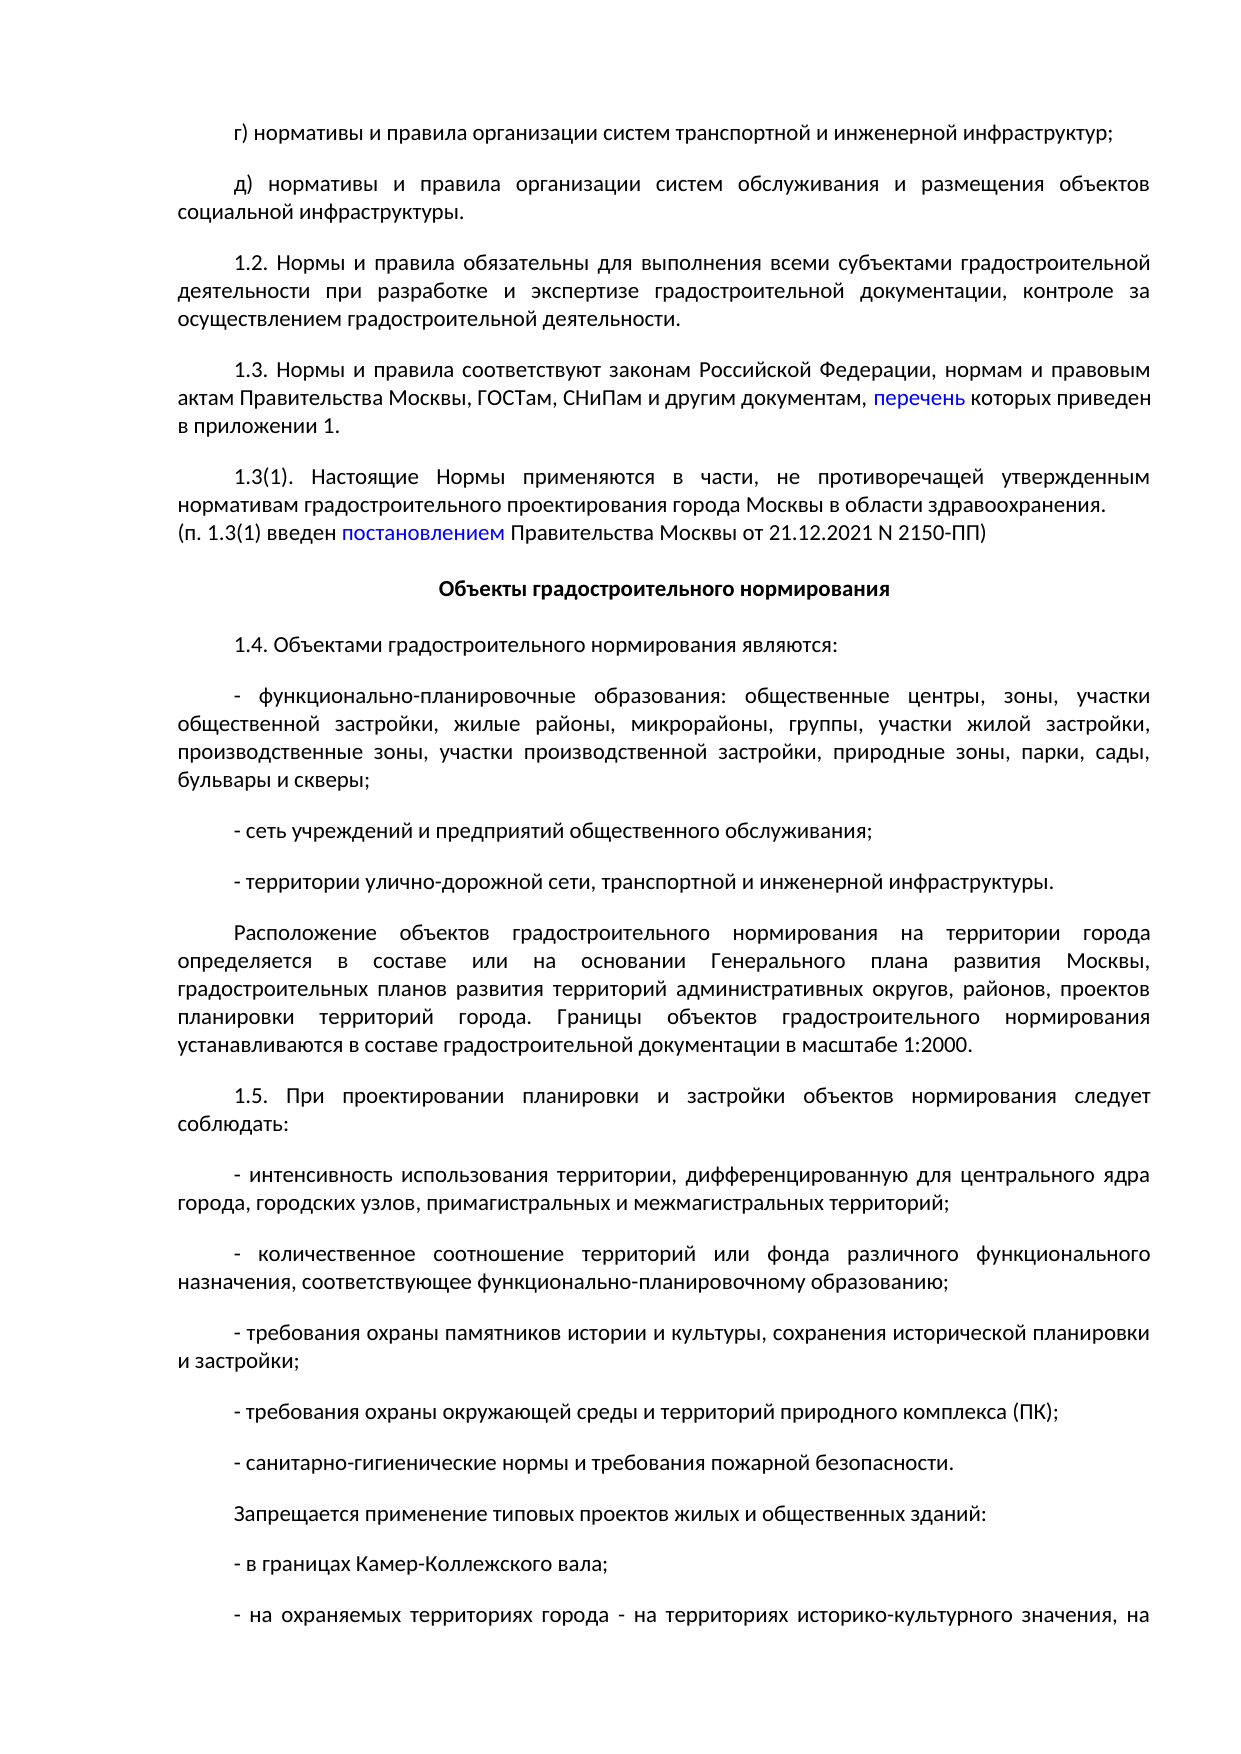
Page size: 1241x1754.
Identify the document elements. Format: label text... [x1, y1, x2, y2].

text г) нормативы и правила организации систем транспортной и инженерной инфраструктур; [177, 118, 1152, 146]
text 1.3. Нормы и правила соответствуют законам Российской Федерации, нормам и правовым актам Правительства Москвы, ГОСТам, СНиПам и другим документам, перечень которых приведен в приложении 1. [177, 355, 1152, 439]
text д) нормативы и правила организации систем обслуживания и размещения объектов социальной инфраструктуры. [177, 169, 1152, 225]
text - сеть учреждений и предприятий общественного обслуживания; [177, 816, 1152, 844]
title Объекты градостроительного нормирования [177, 574, 1152, 602]
text 1.5. При проектировании планировки и застройки объектов нормирования следует соблюдать: [177, 1081, 1152, 1137]
text 1.3(1). Настоящие Нормы применяются в части, не противоречащей утвержденным нормативам градостроительного проектирования города Москвы в области здравоохранения. [177, 462, 1152, 518]
text - требования охраны окружающей среды и территорий природного комплекса (ПК); [177, 1397, 1152, 1425]
text Запрещается применение типовых проектов жилых и общественных зданий: [177, 1499, 1152, 1527]
text - санитарно-гигиенические нормы и требования пожарной безопасности. [177, 1448, 1152, 1476]
text (п. 1.3(1) введен постановлением Правительства Москвы от 21.12.2021 N 2150-ПП) [177, 518, 1152, 546]
text - требования охраны памятников истории и культуры, сохранения исторической планировки и застройки; [177, 1318, 1152, 1374]
text 1.2. Нормы и правила обязательны для выполнения всеми субъектами градостроительной деятельности при разработке и экспертизе градостроительной документации, контроле за осуществлением градостроительной деятельности. [177, 248, 1152, 332]
text - функционально-планировочные образования: общественные центры, зоны, участки общественной застройки, жилые районы, микрорайоны, группы, участки жилой застройки, производственные зоны, участки производственной застройки, природные зоны, парки, сады, бульвары и скверы; [177, 681, 1152, 793]
text - в границах Камер-Коллежского вала; [177, 1549, 1152, 1578]
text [177, 1601, 1152, 1628]
text - территории улично-дорожной сети, транспортной и инженерной инфраструктуры. [177, 867, 1152, 895]
text - количественное соотношение территорий или фонда различного функционального назначения, соответствующее функционально-планировочному образованию; [177, 1239, 1152, 1295]
text 1.4. Объектами градостроительного нормирования являются: [177, 630, 1152, 658]
text Расположение объектов градостроительного нормирования на территории города определяется в составе или на основании Генерального плана развития Москвы, градостроительных планов развития территорий административных округов, районов, проектов планировки территорий города. Границы объектов градостроительного нормирования устанавливаются в составе градостроительной документации в масштабе 1:2000. [177, 918, 1152, 1058]
text - интенсивность использования территории, дифференцированную для центрального ядра города, городских узлов, примагистральных и межмагистральных территорий; [177, 1160, 1152, 1216]
